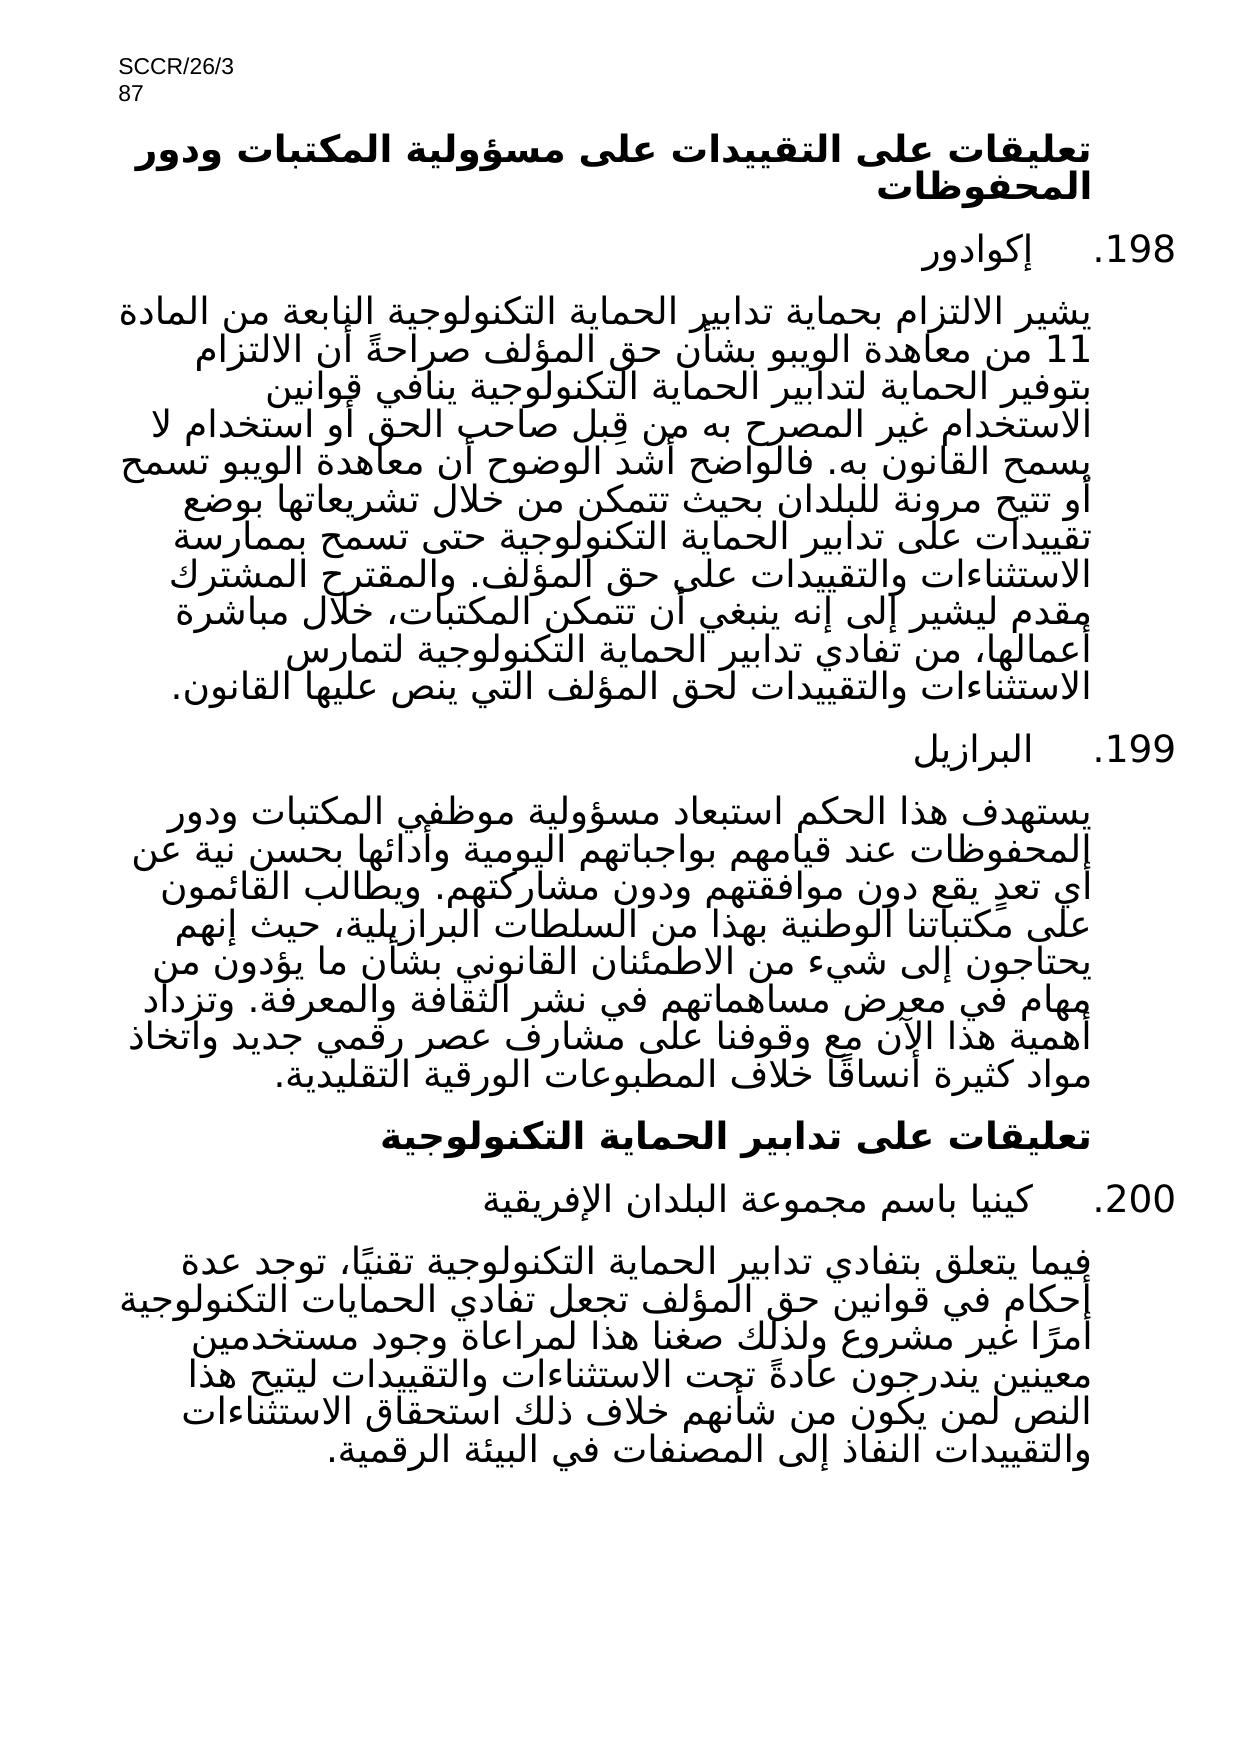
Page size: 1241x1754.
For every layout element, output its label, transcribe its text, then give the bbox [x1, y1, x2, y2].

text تعليقات على تدابير الحماية التكنولوجية [496, 1120, 1092, 1157]
text يشير الالتزام بحماية تدابير الحماية التكنولوجية النابعة من المادة 11 من معاهدة الويبو بشأن حق المؤلف صراحةً أن الالتزام بتوفير الحماية لتدابير الحماية التكنولوجية ينافي قوانين الاستخدام غير المصرح به من قِبل صاحب الحق أو استخدام لا يسمح القانون به. فالواضح أشد الوضوح أن معاهدة الويبو تسمح أو تتيح مرونة للبلدان بحيث تتمكن من خلال تشريعاتها بوضع تقييدات على تدابير الحماية التكنولوجية حتى تسمح بممارسة الاستثناءات والتقييدات على حق المؤلف. والمقترح المشترك مقدم ليشير إلى إنه ينبغي أن تتمكن المكتبات، خلال مباشرة أعمالها، من تفادي تدابير الحماية التكنولوجية لتمارس الاستثناءات والتقييدات لحق المؤلف التي ينص عليها القانون. [118, 295, 1092, 707]
text إكوادور [118, 232, 1092, 270]
text يستهدف هذا الحكم استبعاد مسؤولية موظفي المكتبات ودور المحفوظات عند قيامهم بواجباتهم اليومية وأدائها بحسن نية عن أي تعدٍ يقع دون موافقتهم ودون مشاركتهم. ويطالب القائمون على مكتباتنا الوطنية بهذا من السلطات البرازيلية، حيث إنهم يحتاجون إلى شيء من الاطمئنان القانوني بشأن ما يؤدون من مهام في معرض مساهماتهم في نشر الثقافة والمعرفة. وتزداد أهمية هذا الآن مع وقوفنا على مشارف عصر رقمي جديد واتخاذ مواد كثيرة أنساقًا خلاف المطبوعات الورقية التقليدية. [118, 795, 1092, 1095]
text تعليقات على تدابير الحماية التكنولوجية [459, 1120, 562, 1157]
text كينيا باسم مجموعة البلدان الإفريقية [118, 1182, 1092, 1220]
text فيما يتعلق بتفادي تدابير الحماية التكنولوجية تقنيًا، توجد عدة أحكام في قوانين حق المؤلف تجعل تفادي الحمايات التكنولوجية أمرًا غير مشروع ولذلك صغنا هذا لمراعاة وجود مستخدمين معينين يندرجون عادةً تحت الاستثناءات والتقييدات ليتيح هذا النص لمن يكون من شأنهم خلاف ذلك استحقاق الاستثناءات والتقييدات النفاذ إلى المصنفات في البيئة الرقمية. [118, 1245, 1092, 1470]
text البرازيل [118, 732, 1092, 770]
text تعليقات على تدابير الحماية التكنولوجية [118, 1120, 472, 1157]
text تعليقات على التقييدات على مسؤولية المكتبات ودور المحفوظات [118, 132, 1092, 207]
